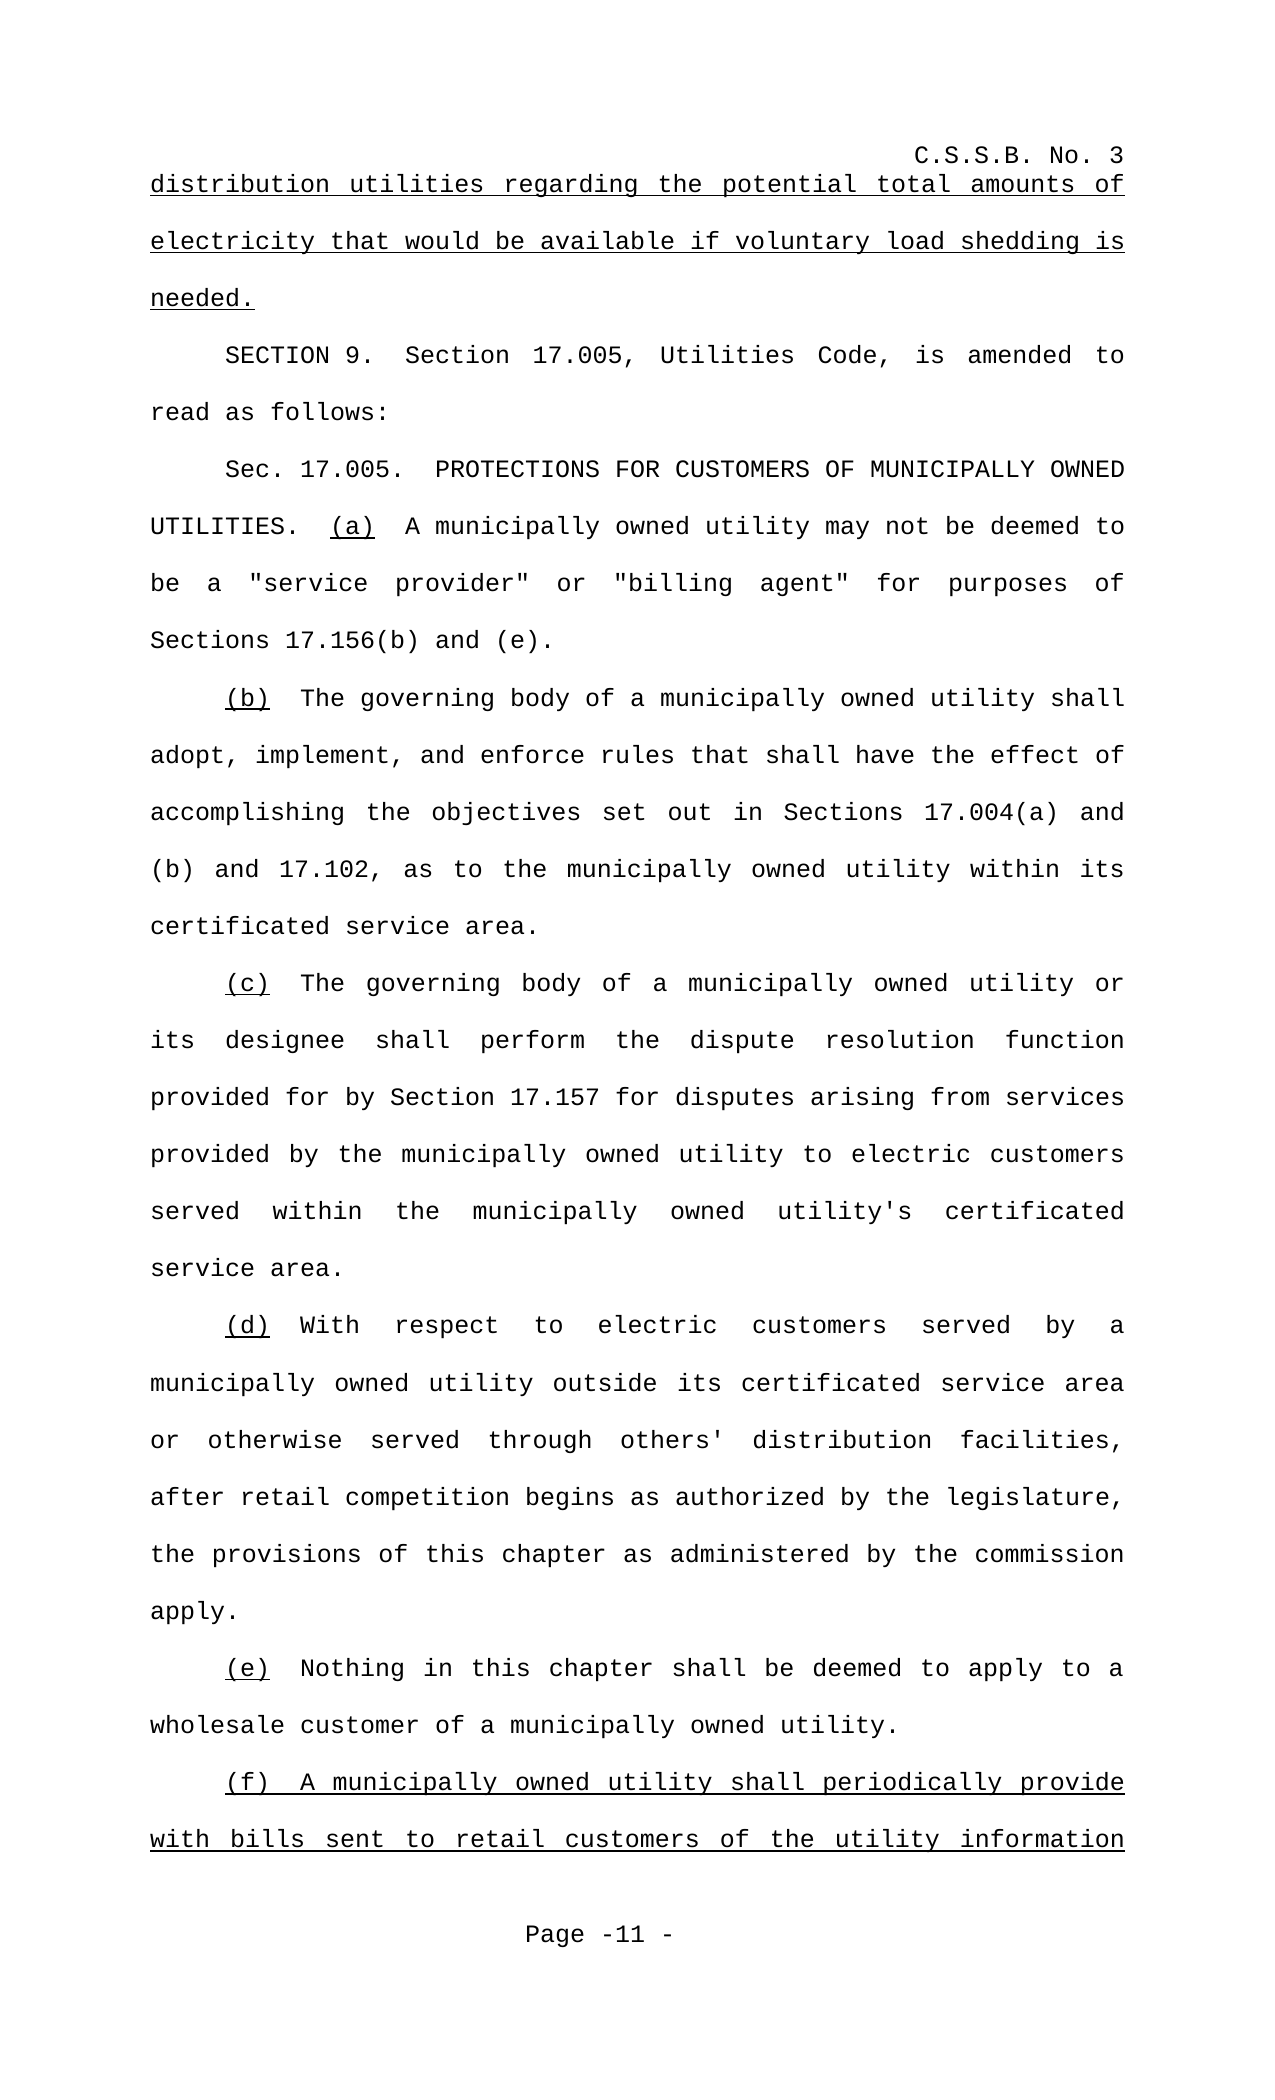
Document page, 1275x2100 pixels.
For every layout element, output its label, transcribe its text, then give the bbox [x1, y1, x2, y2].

text SECTION 9. Section 17.005, Utilities Code, is amended to read as follows: [150, 342, 1125, 428]
text (e) Nothing in this chapter shall be deemed to apply to a wholesale customer of a municipally owned utility. [150, 1655, 1125, 1741]
text Sec. 17.005. PROTECTIONS FOR CUSTOMERS OF MUNICIPALLY OWNED UTILITIES. (a) A municipally owned utility may not be deemed to be a "service provider" or "billing agent" for purposes of Sections 17.156(b) and (e). [150, 457, 1125, 656]
text (b) The governing body of a municipally owned utility shall adopt, implement, and enforce rules that shall have the effect of accomplishing the objectives set out in Sections 17.004(a) and (b) and 17.102, as to the municipally owned utility within its certificated service area. [150, 685, 1125, 942]
text (d) With respect to electric customers served by a municipally owned utility outside its certificated service area or otherwise served through others' distribution facilities, after retail competition begins as authorized by the legislature, the provisions of this chapter as administered by the commission apply. [150, 1313, 1125, 1627]
text (c) The governing body of a municipally owned utility or its designee shall perform the dispute resolution function provided for by Section 17.157 for disputes arising from services provided by the municipally owned utility to electric customers served within the municipally owned utility's certificated service area. [150, 970, 1125, 1284]
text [150, 171, 1125, 195]
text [150, 1769, 1125, 1850]
